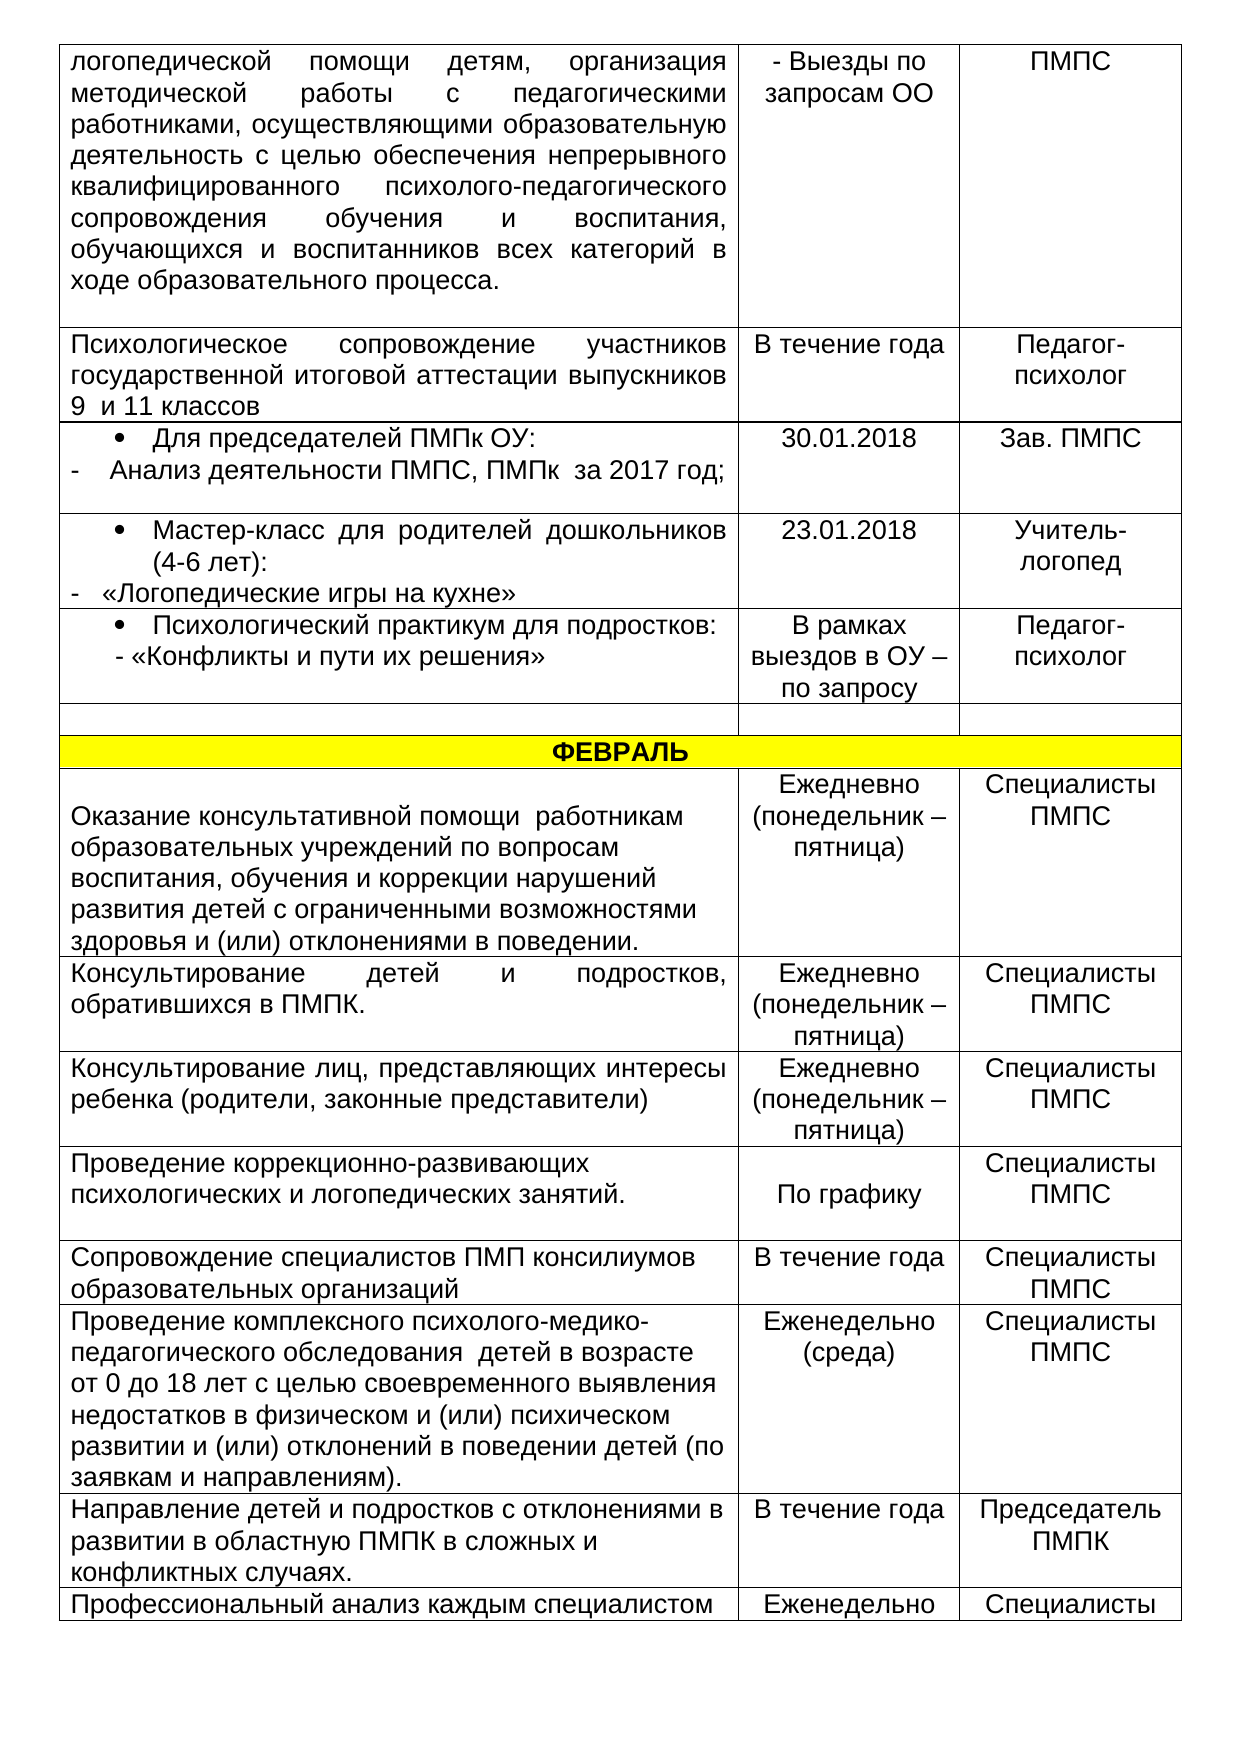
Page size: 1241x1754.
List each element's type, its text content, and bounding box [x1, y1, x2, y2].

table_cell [60, 1588, 738, 1619]
table_cell Ежедневно (понедельник – пятница) [739, 957, 959, 1051]
table_cell Сопровождение специалистов ПМП консилиумов образовательных организаций [60, 1241, 738, 1304]
table_cell Консультирование лиц, представляющих интересы ребенка (родители, законные представители) [60, 1052, 738, 1146]
table_cell Педагог-психолог [960, 328, 1181, 421]
table_cell Оказание консультативной помощи работникам образовательных учреждений по вопросам воспитания, обучения и коррекции нарушений развития детей с ограниченными возможностями здоровья и (или) отклонениями в поведении. [60, 769, 738, 956]
table_cell Педагог-психолог [960, 609, 1181, 703]
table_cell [739, 45, 959, 327]
table_cell Психологический практикум для подростков: - «Конфликты и пути их решения» [60, 609, 738, 703]
table_cell [739, 704, 959, 735]
table_cell ФЕВРАЛЬ [60, 736, 1181, 767]
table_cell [60, 45, 738, 327]
table_cell Учитель-логопед [960, 514, 1181, 608]
table_cell В течение года [739, 1494, 959, 1587]
table_cell В рамках выездов в ОУ – по запросу [739, 609, 959, 703]
table_cell Специалисты ПМПС [960, 1147, 1181, 1240]
table_cell Еженедельно (среда) [739, 1305, 959, 1492]
table_cell Председатель ПМПК [960, 1494, 1181, 1587]
table_cell В течение года [739, 1241, 959, 1304]
table_cell Специалисты ПМПС [960, 45, 1181, 327]
table_cell Зав. ПМПС [960, 423, 1181, 513]
table_cell Специалисты ПМПС [960, 1241, 1181, 1304]
table_cell Проведение комплексного психолого-медико-педагогического обследования детей в возрасте от 0 до 18 лет с целью своевременного выявления недостатков в физическом и (или) психическом развитии и (или) отклонений в поведении детей (по заявкам и направлениям). [60, 1305, 738, 1492]
table_cell Проведение коррекционно-развивающих психологических и логопедических занятий. [60, 1147, 738, 1240]
table_cell Мастер-класс для родителей дошкольников (4-6 лет): - «Логопедические игры на кухне» [60, 514, 738, 608]
table_cell По графику [739, 1147, 959, 1240]
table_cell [739, 1588, 959, 1619]
table_cell 23.01.2018 [739, 514, 959, 608]
table_cell Специалисты ПМПС [960, 1588, 1181, 1619]
table_cell Специалисты ПМПС [960, 1305, 1181, 1492]
table_cell Для председателей ПМПк ОУ: - Анализ деятельности ПМПС, ПМПк за 2017 год; [60, 423, 738, 513]
table_cell Специалисты ПМПС [960, 769, 1181, 956]
table_cell Консультирование детей и подростков, обратившихся в ПМПК. [60, 957, 738, 1051]
table_cell Специалисты ПМПС [960, 957, 1181, 1051]
table_cell 30.01.2018 [739, 423, 959, 513]
table_cell Психологическое сопровождение участников государственной итоговой аттестации выпускников 9 и 11 классов [60, 328, 738, 421]
table_cell [60, 704, 738, 735]
table_cell [960, 704, 1181, 735]
table_cell Ежедневно (понедельник – пятница) [739, 769, 959, 956]
table_cell Специалисты ПМПС [960, 1052, 1181, 1146]
table_cell В течение года [739, 328, 959, 421]
table_cell Ежедневно (понедельник – пятница) [739, 1052, 959, 1146]
table_cell Направление детей и подростков с отклонениями в развитии в областную ПМПК в сложных и конфликтных случаях. [60, 1494, 738, 1587]
